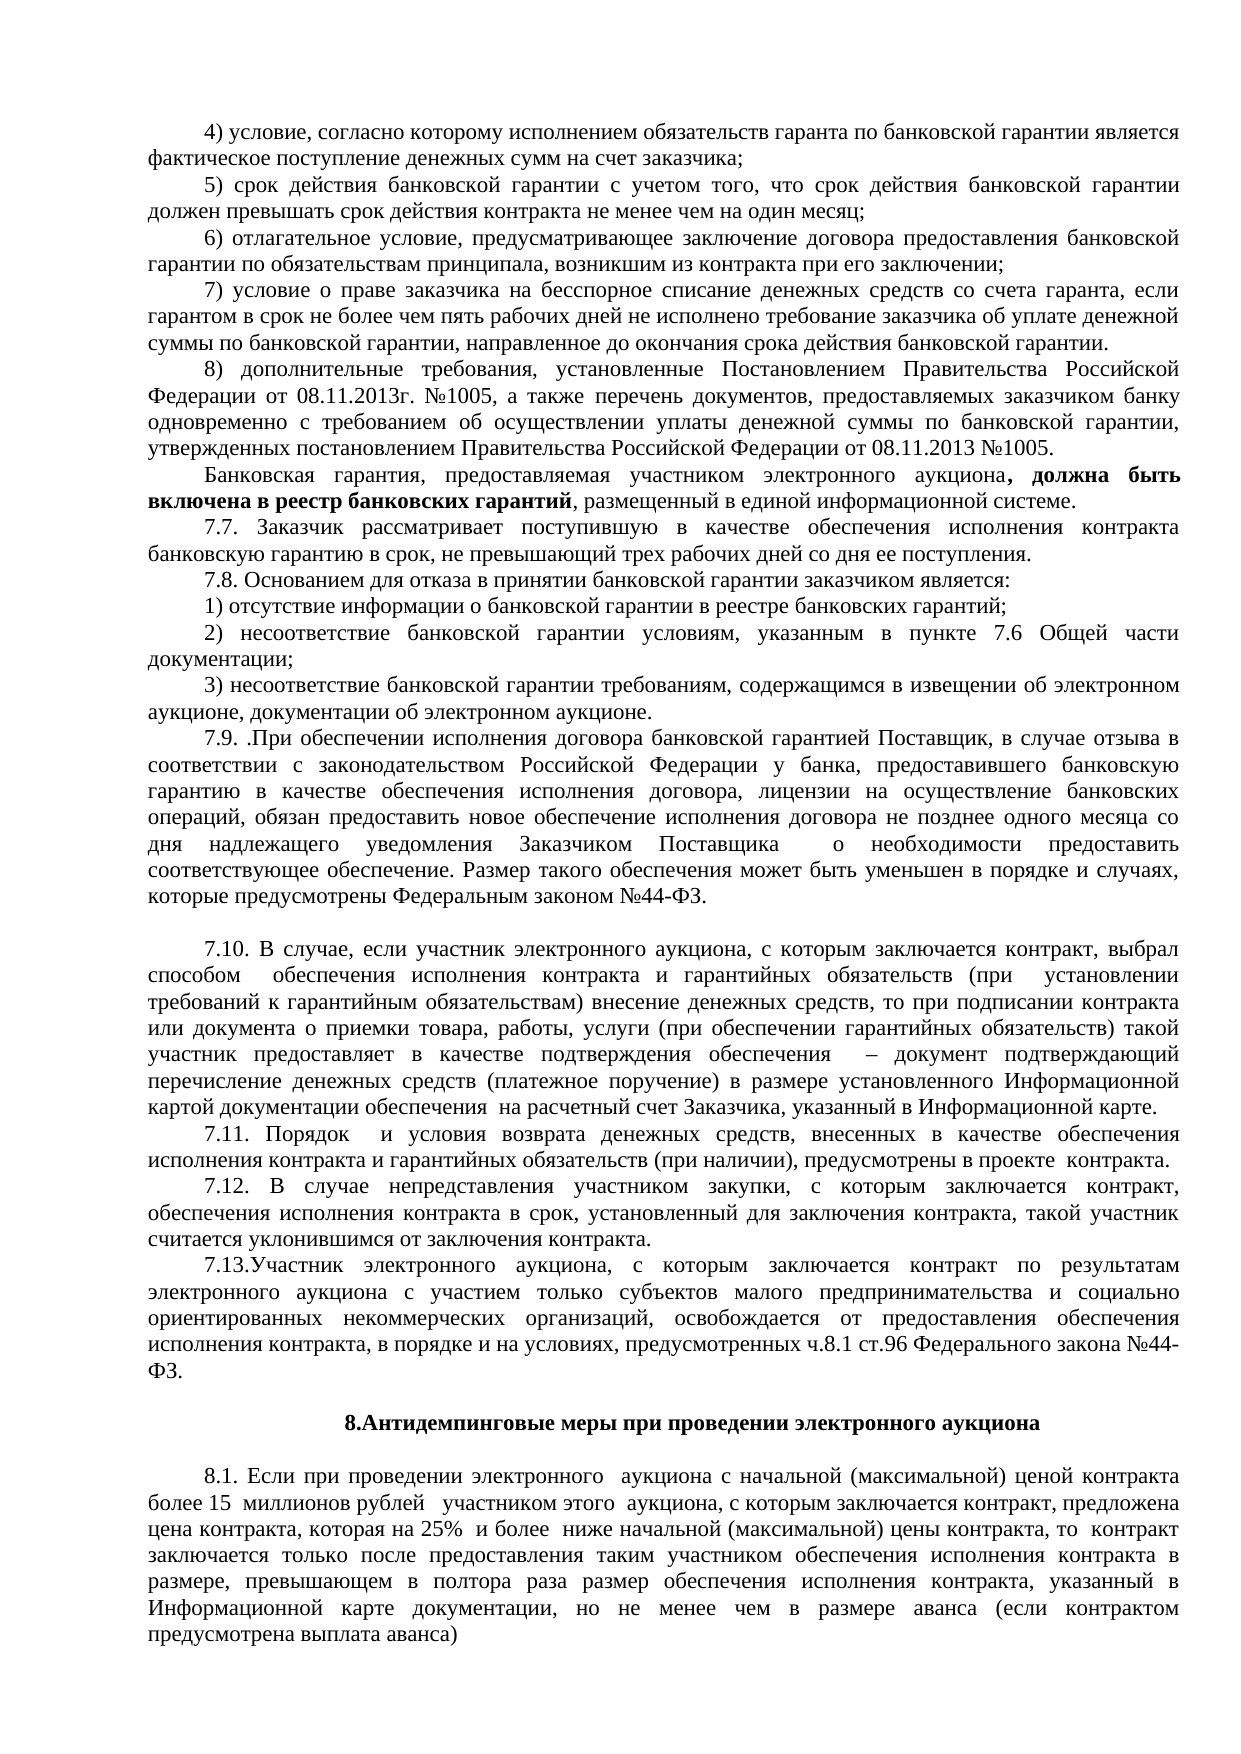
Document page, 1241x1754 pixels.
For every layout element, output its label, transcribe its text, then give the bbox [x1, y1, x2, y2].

text 8) дополнительные требования, установленные Постановлением Правительства Российской Федерации от 08.11.2013г. №1005, а также перечень документов, предоставляемых заказчиком банку одновременно с требованием об осуществлении уплаты денежной суммы по банковской гарантии, утвержденных постановлением Правительства Российской Федерации от 08.11.2013 №1005. [148, 355, 1181, 461]
text 7.11. Порядок и условия возврата денежных средств, внесенных в качестве обеспечения исполнения контракта и гарантийных обязательств (при наличии), предусмотрены в проекте контракта. [148, 1119, 1181, 1172]
text 2) несоответствие банковской гарантии условиям, указанным в пункте 7.6 Общей части документации; [148, 619, 1181, 672]
text 7.9. .При обеспечении исполнения договора банковской гарантией Поставщик, в случае отзыва в соответствии с законодательством Российской Федерации у банка, предоставившего банковскую гарантию в качестве обеспечения исполнения договора, лицензии на осуществление банковских операций, обязан предоставить новое обеспечение исполнения договора не позднее одного месяца со дня надлежащего уведомления Заказчиком Поставщика о необходимости предоставить соответствующее обеспечение. Размер такого обеспечения может быть уменьшен в порядке и случаях, которые предусмотрены Федеральным законом №44-ФЗ. [148, 724, 1181, 909]
text 7.10. В случае, если участник электронного аукциона, с которым заключается контракт, выбрал способом обеспечения исполнения контракта и гарантийных обязательств (при установлении требований к гарантийным обязательствам) внесение денежных средств, то при подписании контракта или документа о приемки товара, работы, услуги (при обеспечении гарантийных обязательств) такой участник предоставляет в качестве подтверждения обеспечения – документ подтверждающий перечисление денежных средств (платежное поручение) в размере установленного Информационной картой документации обеспечения на расчетный счет Заказчика, указанный в Информационной карте. [148, 935, 1181, 1119]
text 1) отсутствие информации о банковской гарантии в реестре банковских гарантий; [148, 592, 1181, 619]
text 8.Антидемпинговые меры при проведении электронного аукциона [148, 1409, 1181, 1436]
text 7.7. Заказчик рассматривает поступившую в качестве обеспечения исполнения контракта банковскую гарантию в срок, не превышающий трех рабочих дней со дня ее поступления. [148, 513, 1181, 566]
text 6) отлагательное условие, предусматривающее заключение договора предоставления банковской гарантии по обязательствам принципала, возникшим из контракта при его заключении; [148, 223, 1181, 276]
text Банковская гарантия, предоставляемая участником электронного аукциона, должна быть включена в реестр банковских гарантий, размещенный в единой информационной системе. [148, 461, 1181, 513]
text 7.12. В случае непредставления участником закупки, с которым заключается контракт, обеспечения исполнения контракта в срок, установленный для заключения контракта, такой участник считается уклонившимся от заключения контракта. [148, 1172, 1181, 1251]
text 5) срок действия банковской гарантии с учетом того, что срок действия банковской гарантии должен превышать срок действия контракта не менее чем на один месяц; [148, 171, 1181, 223]
text 7.13.Участник электронного аукциона, с которым заключается контракт по результатам электронного аукциона с участием только субъектов малого предпринимательства и социально ориентированных некоммерческих организаций, освобождается от предоставления обеспечения исполнения контракта, в порядке и на условиях, предусмотренных ч.8.1 ст.96 Федерального закона №44-ФЗ. [148, 1251, 1181, 1383]
text 7) условие о праве заказчика на бесспорное списание денежных средств со счета гаранта, если гарантом в срок не более чем пять рабочих дней не исполнено требование заказчика об уплате денежной суммы по банковской гарантии, направленное до окончания срока действия банковской гарантии. [148, 276, 1181, 355]
text 7.8. Основанием для отказа в принятии банковской гарантии заказчиком является: [148, 566, 1181, 592]
text 4) условие, согласно которому исполнением обязательств гаранта по банковской гарантии является фактическое поступление денежных сумм на счет заказчика; [148, 118, 1181, 171]
text 3) несоответствие банковской гарантии требованиям, содержащимся в извещении об электронном аукционе, документации об электронном аукционе. [148, 672, 1181, 724]
text 8.1. Если при проведении электронного аукциона с начальной (максимальной) ценой контракта более 15 миллионов рублей участником этого аукциона, с которым заключается контракт, предложена цена контракта, которая на 25% и более ниже начальной (максимальной) цены контракта, то контракт заключается только после предоставления таким участником обеспечения исполнения контракта в размере, превышающем в полтора раза размер обеспечения исполнения контракта, указанный в Информационной карте документации, но не менее чем в размере аванса (если контрактом предусмотрена выплата аванса) [148, 1462, 1181, 1647]
